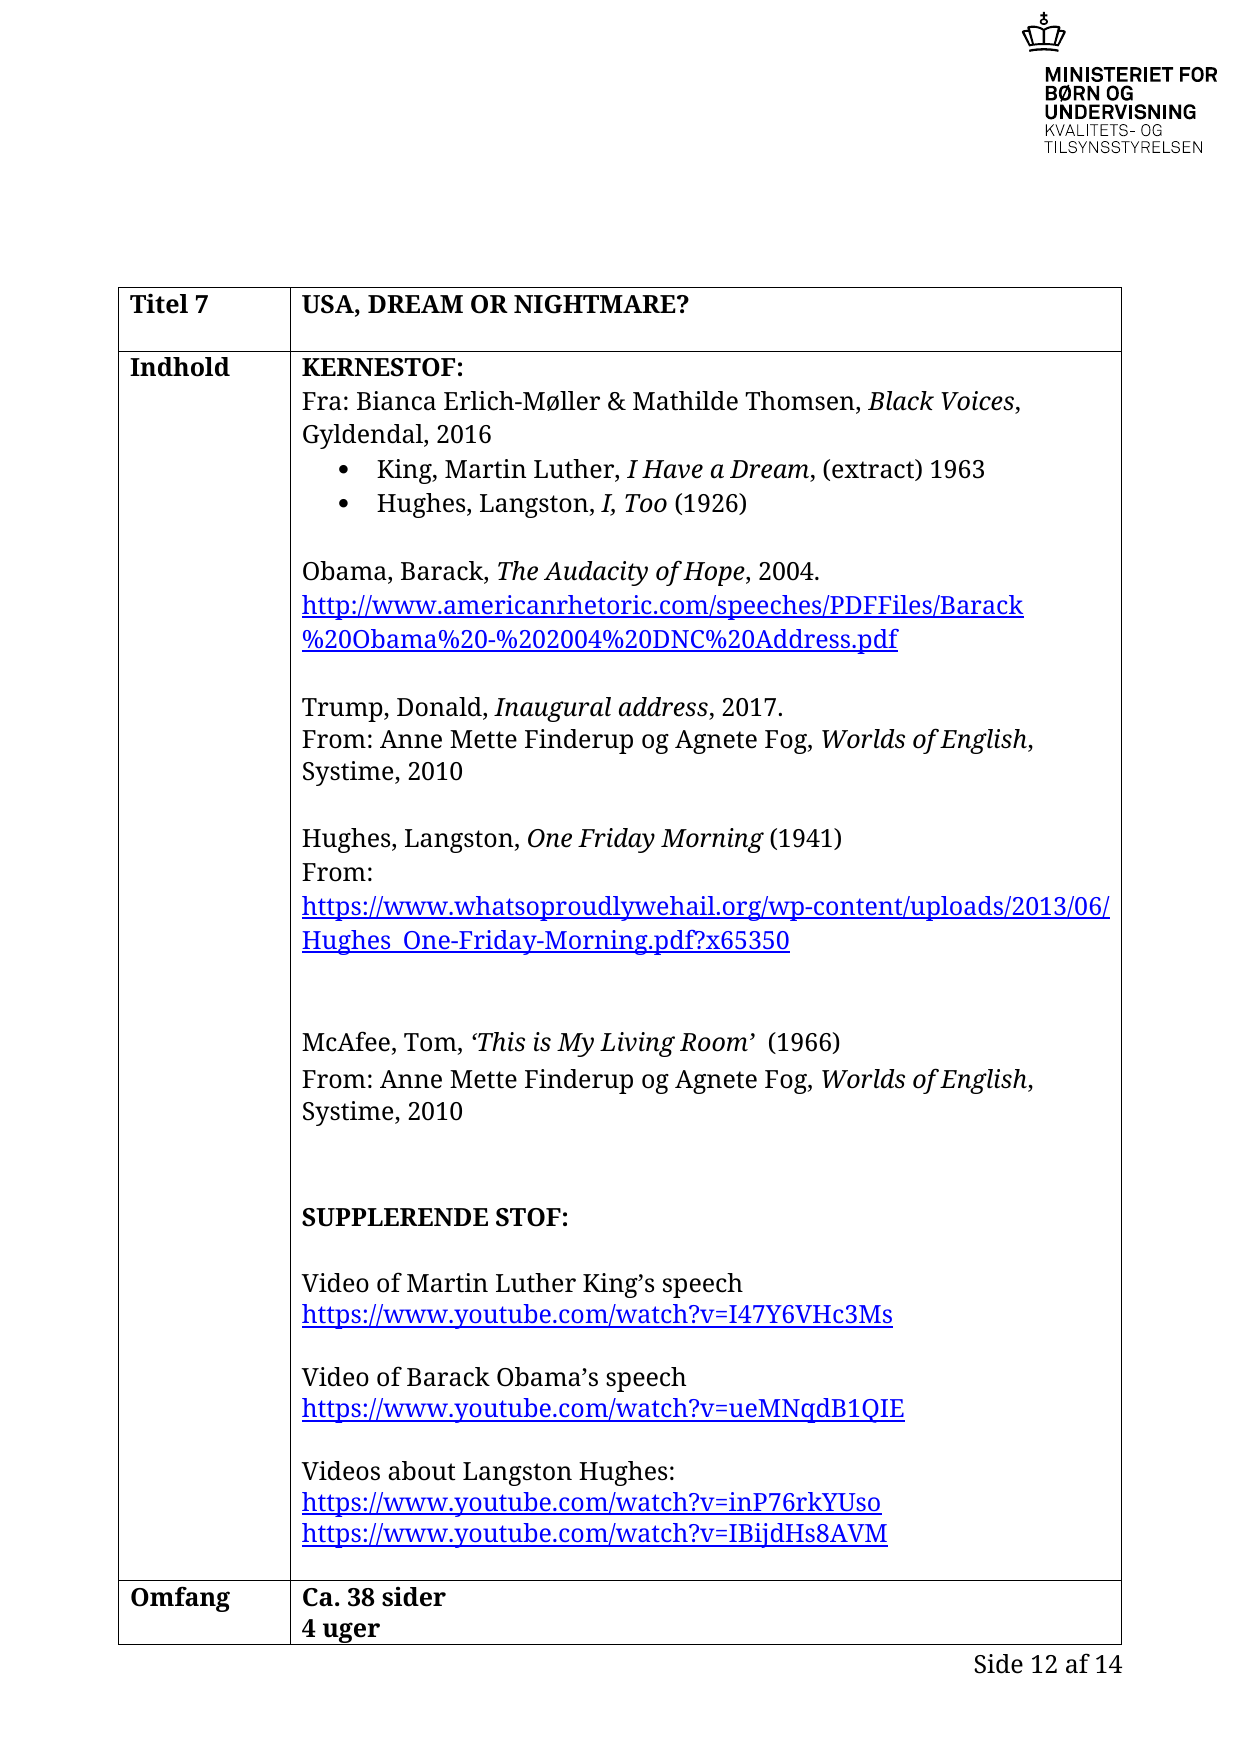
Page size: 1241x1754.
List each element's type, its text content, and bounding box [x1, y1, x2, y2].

table_cell Ca. 38 sider 4 uger [291, 1581, 1121, 1644]
table_header Titel 7 [119, 288, 290, 351]
table_cell Indhold [119, 352, 290, 1580]
table_cell KERNESTOF: Fra: Bianca Erlich-Møller & Mathilde Thomsen, Black Voices, Gyldendal, 2016 King, Martin Luther, I Have a Dream, (extract) 1963 Hughes, Langston, I, Too (1926) Obama, Barack, The Audacity of Hope, 2004. http://www.americanrhetoric.com/speeches/PDFFiles/Barack%20Obama%20-%202004%20DNC%20Address.pdf Trump, Donald, Inaugural address, 2017. From: Anne Mette Finderup og Agnete Fog, Worlds of English, Systime, 2010 Hughes, Langston, One Friday Morning (1941) From: https://www.whatsoproudlywehail.org/wp-content/uploads/2013/06/Hughes_One-Friday-Morning.pdf?x65350 McAfee, Tom, ‘This is My Living Room’ (1966) From: Anne Mette Finderup og Agnete Fog, Worlds of English, Systime, 2010 SUPPLERENDE STOF: Video of Martin Luther King’s speech https://www.youtube.com/watch?v=I47Y6VHc3Ms Video of Barack Obama’s speech https://www.youtube.com/watch?v=ueMNqdB1QIE Videos about Langston Hughes: https://www.youtube.com/watch?v=inP76rkYUso https://www.youtube.com/watch?v=IBijdHs8AVM [291, 352, 1121, 1580]
table_cell Omfang [119, 1581, 290, 1644]
table_header USA, DREAM OR NIGHTMARE? [291, 288, 1121, 351]
